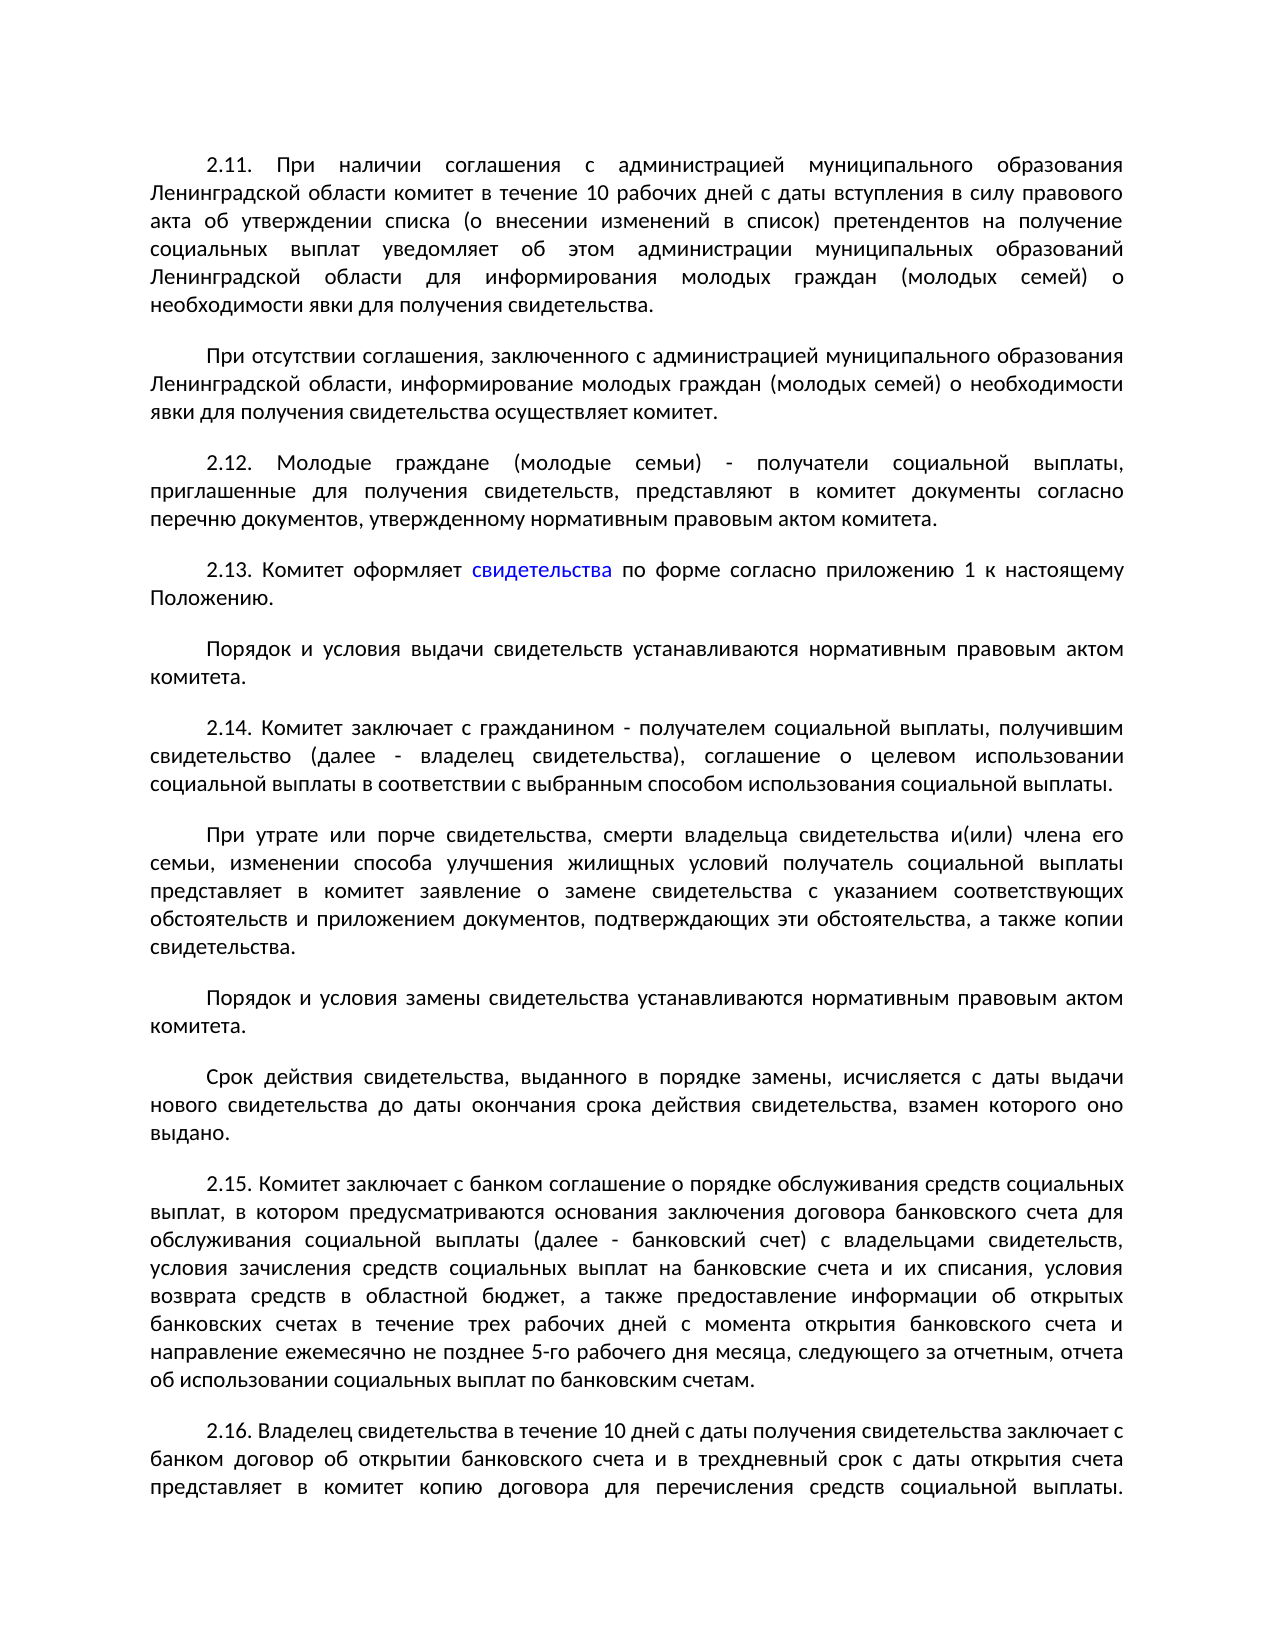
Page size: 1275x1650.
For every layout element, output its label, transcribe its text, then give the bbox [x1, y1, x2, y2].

text При утрате или порче свидетельства, смерти владельца свидетельства и(или) члена его семьи, изменении способа улучшения жилищных условий получатель социальной выплаты представляет в комитет заявление о замене свидетельства с указанием соответствующих обстоятельств и приложением документов, подтверждающих эти обстоятельства, а также копии свидетельства. [150, 820, 1125, 960]
text 2.11. При наличии соглашения с администрацией муниципального образования Ленинградской области комитет в течение 10 рабочих дней с даты вступления в силу правового акта об утверждении списка (о внесении изменений в список) претендентов на получение социальных выплат уведомляет об этом администрации муниципальных образований Ленинградской области для информирования молодых граждан (молодых семей) о необходимости явки для получения свидетельства. [150, 150, 1125, 318]
text Порядок и условия замены свидетельства устанавливаются нормативным правовым актом комитета. [150, 983, 1125, 1039]
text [150, 1416, 1125, 1500]
text 2.13. Комитет оформляет свидетельства по форме согласно приложению 1 к настоящему Положению. [150, 555, 1125, 611]
text Срок действия свидетельства, выданного в порядке замены, исчисляется с даты выдачи нового свидетельства до даты окончания срока действия свидетельства, взамен которого оно выдано. [150, 1062, 1125, 1146]
text 2.12. Молодые граждане (молодые семьи) - получатели социальной выплаты, приглашенные для получения свидетельств, представляют в комитет документы согласно перечню документов, утвержденному нормативным правовым актом комитета. [150, 448, 1125, 532]
text 2.15. Комитет заключает с банком соглашение о порядке обслуживания средств социальных выплат, в котором предусматриваются основания заключения договора банковского счета для обслуживания социальной выплаты (далее - банковский счет) с владельцами свидетельств, условия зачисления средств социальных выплат на банковские счета и их списания, условия возврата средств в областной бюджет, а также предоставление информации об открытых банковских счетах в течение трех рабочих дней с момента открытия банковского счета и направление ежемесячно не позднее 5-го рабочего дня месяца, следующего за отчетным, отчета об использовании социальных выплат по банковским счетам. [150, 1169, 1125, 1393]
text При отсутствии соглашения, заключенного с администрацией муниципального образования Ленинградской области, информирование молодых граждан (молодых семей) о необходимости явки для получения свидетельства осуществляет комитет. [150, 341, 1125, 425]
text 2.14. Комитет заключает с гражданином - получателем социальной выплаты, получившим свидетельство (далее - владелец свидетельства), соглашение о целевом использовании социальной выплаты в соответствии с выбранным способом использования социальной выплаты. [150, 713, 1125, 797]
text Порядок и условия выдачи свидетельств устанавливаются нормативным правовым актом комитета. [150, 634, 1125, 690]
